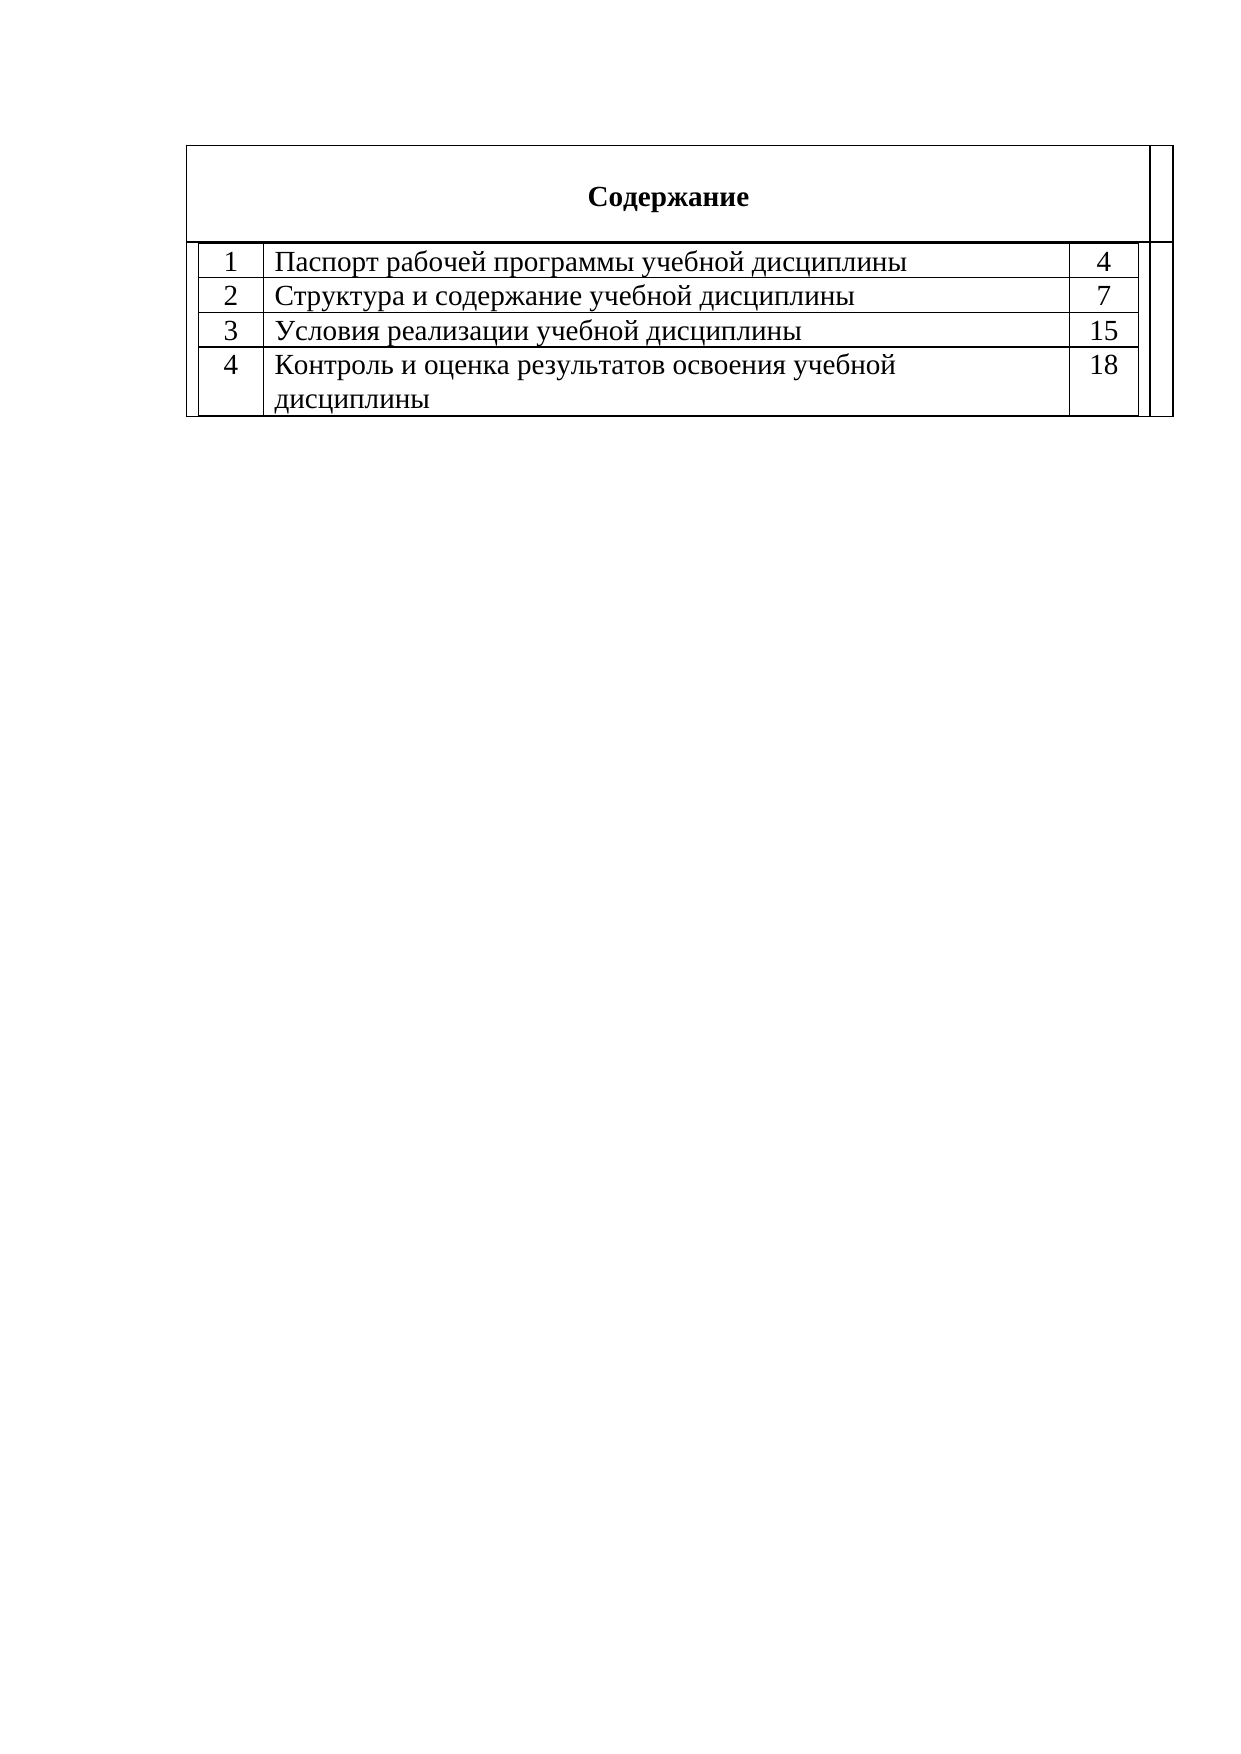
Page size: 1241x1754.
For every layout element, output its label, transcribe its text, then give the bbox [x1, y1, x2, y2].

table_cell [1151, 243, 1172, 416]
table_header Содержание [187, 146, 1149, 241]
table_cell [1139, 243, 1149, 416]
table_header [1151, 146, 1172, 241]
table_cell [187, 243, 198, 416]
